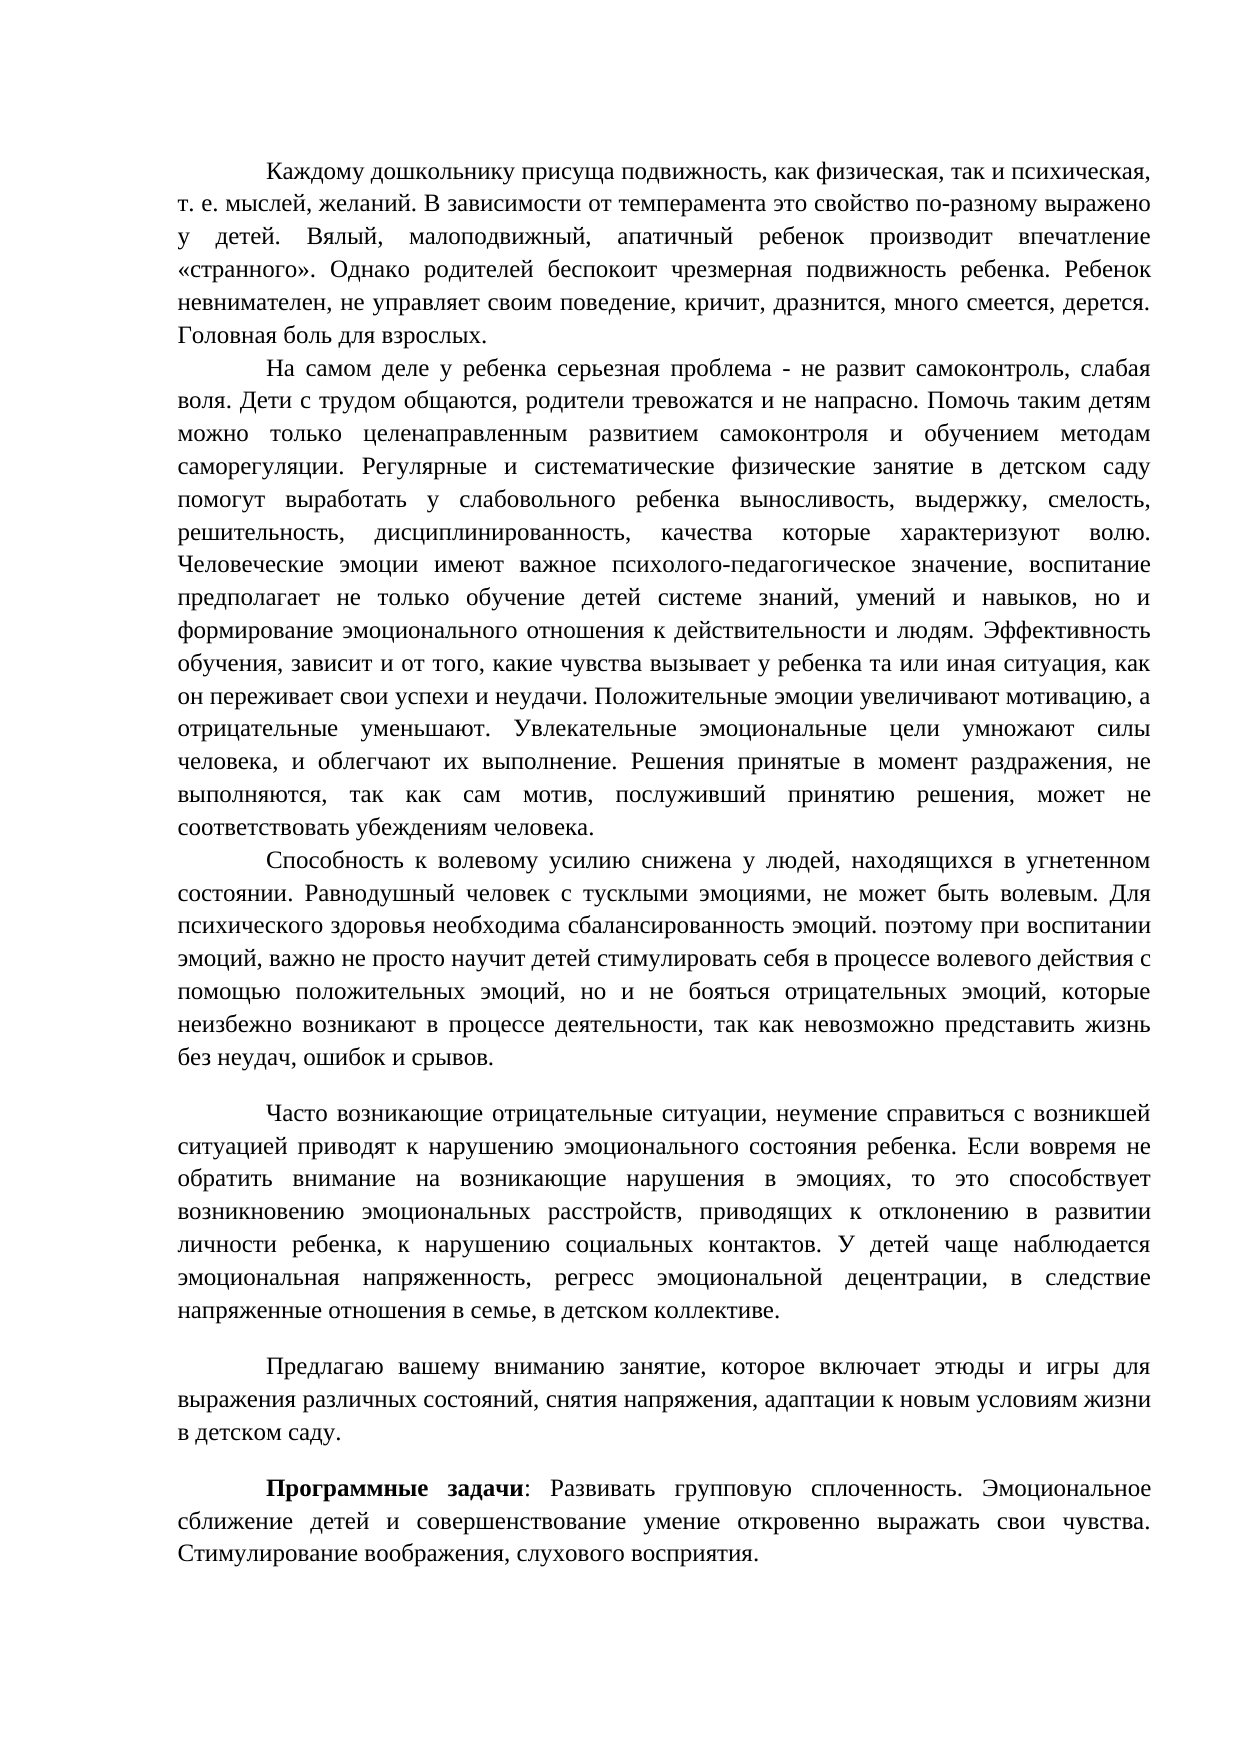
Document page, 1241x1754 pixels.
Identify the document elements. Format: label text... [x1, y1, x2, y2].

text Программные задачи: Развивать групповую сплоченность. Эмоциональное сближение детей и совершенствование умение откровенно выражать свои чувства. Стимулирование воображения, слухового восприятия. [177, 1469, 1152, 1567]
text Способность к волевому усилию снижена у людей, находящихся в угнетенном состоянии. Равнодушный человек с тусклыми эмоциями, не может быть волевым. Для психического здоровья необходима сбалансированность эмоций. поэтому при воспитании эмоций, важно не просто научит детей стимулировать себя в процессе волевого действия с помощью положительных эмоций, но и не бояться отрицательных эмоций, которые неизбежно возникают в процессе деятельности, так как невозможно представить жизнь без неудач, ошибок и срывов. [177, 841, 1152, 1070]
text Каждому дошкольнику присуща подвижность, как физическая, так и психическая, т. е. мыслей, желаний. В зависимости от темперамента это свойство по-разному выражено у детей. Вялый, малоподвижный, апатичный ребенок производит впечатление «странного». Однако родителей беспокоит чрезмерная подвижность ребенка. Ребенок невнимателен, не управляет своим поведение, кричит, дразнится, много смеется, дерется. Головная боль для взрослых. [177, 152, 1152, 348]
text Предлагаю вашему вниманию занятие, которое включает этюды и игры для выражения различных состояний, снятия напряжения, адаптации к новым условиям жизни в детском саду. [177, 1347, 1152, 1445]
text На самом деле у ребенка серьезная проблема - не развит самоконтроль, слабая воля. Дети с трудом общаются, родители тревожатся и не напрасно. Помочь таким детям можно только целенаправленным развитием самоконтроля и обучением методам саморегуляции. Регулярные и систематические физические занятие в детском саду помогут выработать у слабовольного ребенка выносливость, выдержку, смелость, решительность, дисциплинированность, качества которые характеризуют волю. Человеческие эмоции имеют важное психолого-педагогическое значение, воспитание предполагает не только обучение детей системе знаний, умений и навыков, но и формирование эмоционального отношения к действительности и людям. Эффективность обучения, зависит и от того, какие чувства вызывает у ребенка та или иная ситуация, как он переживает свои успехи и неудачи. Положительные эмоции увеличивают мотивацию, а отрицательные уменьшают. Увлекательные эмоциональные цели умножают силы человека, и облегчают их выполнение. Решения принятые в момент раздражения, не выполняются, так как сам мотив, послуживший принятию решения, может не соответствовать убеждениям человека. [177, 348, 1152, 841]
text Часто возникающие отрицательные ситуации, неумение справиться с возникшей ситуацией приводят к нарушению эмоционального состояния ребенка. Если вовремя не обратить внимание на возникающие нарушения в эмоциях, то это способствует возникновению эмоциональных расстройств, приводящих к отклонению в развитии личности ребенка, к нарушению социальных контактов. У детей чаще наблюдается эмоциональная напряженность, регресс эмоциональной децентрации, в следствие напряженные отношения в семье, в детском коллективе. [177, 1094, 1152, 1323]
